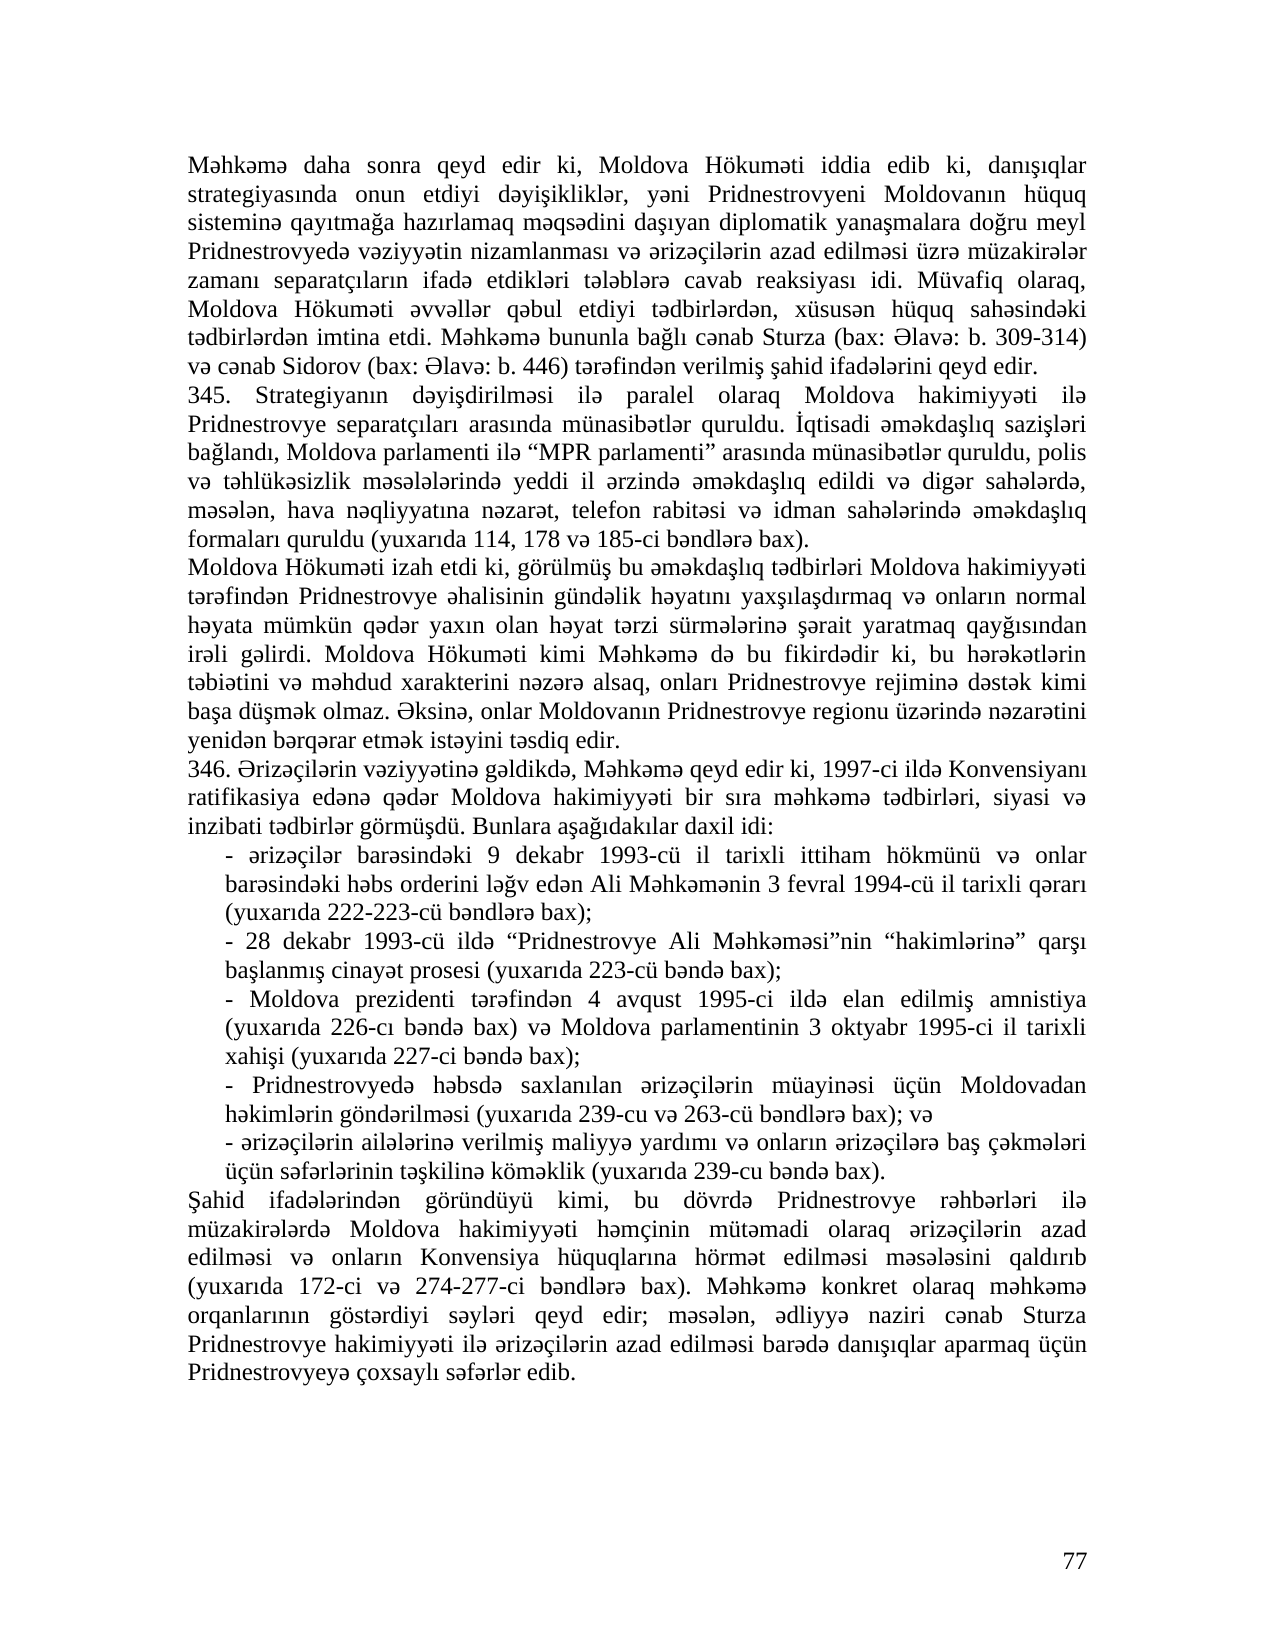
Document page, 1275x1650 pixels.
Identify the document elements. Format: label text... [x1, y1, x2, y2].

text - 28 dekabr 1993-cü ildə “Pridnestrovye Ali Məhkəməsi”nin “hakimlərinə” qarşı başlanmış cinayət prosesi (yuxarıda 223-cü bəndə bax); [225, 926, 1087, 984]
text Şahid ifadələrindən göründüyü kimi, bu dövrdə Pridnestrovye rəhbərləri ilə müzakirələrdə Moldova hakimiyyəti həmçinin mütəmadi olaraq ərizəçilərin azad edilməsi və onların Konvensiya hüquqlarına hörmət edilməsi məsələsini qaldırıb (yuxarıda 172-ci və 274-277-ci bəndlərə bax). Məhkəmə konkret olaraq məhkəmə orqanlarının göstərdiyi səyləri qeyd edir; məsələn, ədliyyə naziri cənab Sturza Pridnestrovye hakimiyyəti ilə ərizəçilərin azad edilməsi barədə danışıqlar aparmaq üçün Pridnestrovyeyə çoxsaylı səfərlər edib. [187, 1185, 1087, 1386]
text - Pridnestrovyedə həbsdə saxlanılan ərizəçilərin müayinəsi üçün Moldovadan həkimlərin göndərilməsi (yuxarıda 239-cu və 263-cü bəndlərə bax); və [225, 1070, 1087, 1127]
text 346. Ərizəçilərin vəziyyətinə gəldikdə, Məhkəmə qeyd edir ki, 1997-ci ildə Konvensiyanı ratifikasiya edənə qədər Moldova hakimiyyəti bir sıra məhkəmə tədbirləri, siyasi və inzibati tədbirlər görmüşdü. Bunlara aşağıdakılar daxil idi: [187, 754, 1087, 840]
text 345. Strategiyanın dəyişdirilməsi ilə paralel olaraq Moldova hakimiyyəti ilə Pridnestrovye separatçıları arasında münasibətlər quruldu. İqtisadi əməkdaşlıq sazişləri bağlandı, Moldova parlamenti ilə “MPR parlamenti” arasında münasibətlər quruldu, polis və təhlükəsizlik məsələlərində yeddi il ərzində əməkdaşlıq edildi və digər sahələrdə, məsələn, hava nəqliyyatına nəzarət, telefon rabitəsi və idman sahələrində əməkdaşlıq formaları quruldu (yuxarıda 114, 178 və 185-ci bəndlərə bax). [187, 380, 1087, 552]
text - ərizəçilər barəsindəki 9 dekabr 1993-cü il tarixli ittiham hökmünü və onlar barəsindəki həbs orderini ləğv edən Ali Məhkəmənin 3 fevral 1994-cü il tarixli qərarı (yuxarıda 222-223-cü bəndlərə bax); [225, 840, 1087, 926]
text - Moldova prezidenti tərəfindən 4 avqust 1995-ci ildə elan edilmiş amnistiya (yuxarıda 226-cı bəndə bax) və Moldova parlamentinin 3 oktyabr 1995-ci il tarixli xahişi (yuxarıda 227-ci bəndə bax); [225, 984, 1087, 1070]
text Məhkəmə daha sonra qeyd edir ki, Moldova Hökuməti iddia edib ki, danışıqlar strategiyasında onun etdiyi dəyişikliklər, yəni Pridnestrovyeni Moldovanın hüquq sisteminə qayıtmağa hazırlamaq məqsədini daşıyan diplomatik yanaşmalara doğru meyl Pridnestrovyedə vəziyyətin nizamlanması və ərizəçilərin azad edilməsi üzrə müzakirələr zamanı separatçıların ifadə etdikləri tələblərə cavab reaksiyası idi. Müvafiq olaraq, Moldova Hökuməti əvvəllər qəbul etdiyi tədbirlərdən, xüsusən hüquq sahəsindəki tədbirlərdən imtina etdi. Məhkəmə bununla bağlı cənab Sturza (bax: Əlavə: b. 309-314) və cənab Sidorov (bax: Əlavə: b. 446) tərəfindən verilmiş şahid ifadələrini qeyd edir. [187, 150, 1087, 380]
text - ərizəçilərin ailələrinə verilmiş maliyyə yardımı və onların ərizəçilərə baş çəkmələri üçün səfərlərinin təşkilinə köməklik (yuxarıda 239-cu bəndə bax). [225, 1127, 1087, 1185]
text Moldova Hökuməti izah etdi ki, görülmüş bu əməkdaşlıq tədbirləri Moldova hakimiyyəti tərəfindən Pridnestrovye əhalisinin gündəlik həyatını yaxşılaşdırmaq və onların normal həyata mümkün qədər yaxın olan həyat tərzi sürmələrinə şərait yaratmaq qayğısından irəli gəlirdi. Moldova Hökuməti kimi Məhkəmə də bu fikirdədir ki, bu hərəkətlərin təbiətini və məhdud xarakterini nəzərə alsaq, onları Pridnestrovye rejiminə dəstək kimi başa düşmək olmaz. Əksinə, onlar Moldovanın Pridnestrovye regionu üzərində nəzarətini yenidən bərqərar etmək istəyini təsdiq edir. [187, 552, 1087, 754]
